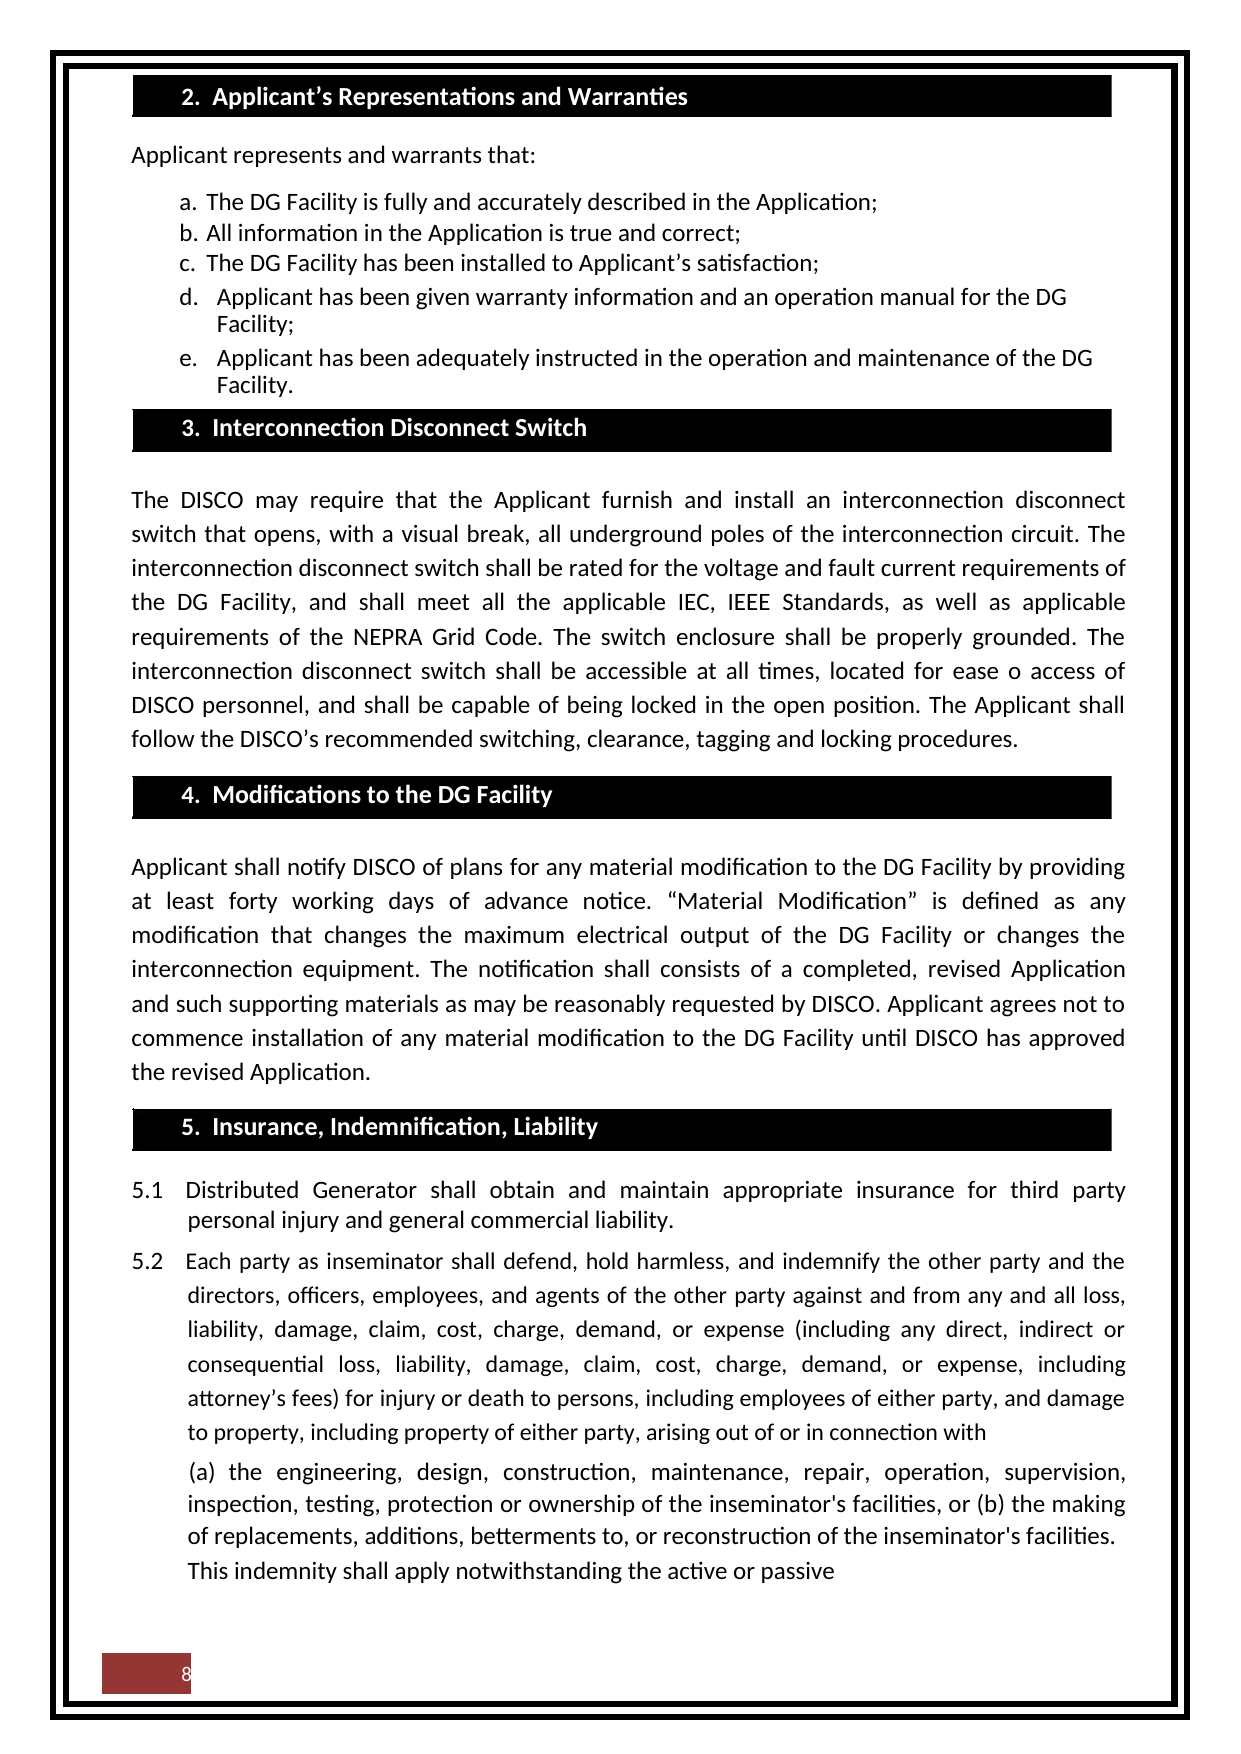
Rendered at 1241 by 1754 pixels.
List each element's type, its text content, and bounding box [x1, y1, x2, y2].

picture [132, 1108, 1112, 1151]
text Applicant shall notify DISCO of plans for any material modification to the DG Facility by providing at least forty working days of advance notice. “Material Modification” is defined as any modification that changes the maximum electrical output of the DG Facility or changes the interconnection equipment. The notification shall consists of a completed, revised Application and such supporting materials as may be reasonably requested by DISCO. Applicant agrees not to commence installation of any material modification to the DG Facility until DISCO has approved the revised Application. [131, 851, 1127, 1087]
text This indemnity shall apply notwithstanding the active or passive [187, 1556, 1127, 1586]
picture [132, 776, 1112, 819]
picture [132, 409, 1112, 452]
text Applicant represents and warrants that: [131, 139, 1127, 169]
text The DISCO may require that the Applicant furnish and install an interconnection disconnect switch that opens, with a visual break, all underground poles of the interconnection circuit. The interconnection disconnect switch shall be rated for the voltage and fault current requirements of the DG Facility, and shall meet all the applicable IEC, IEEE Standards, as well as applicable requirements of the NEPRA Grid Code. The switch enclosure shall be properly grounded. The interconnection disconnect switch shall be accessible at all times, located for ease o access of DISCO personnel, and shall be capable of being locked in the open position. The Applicant shall follow the DISCO’s recommended switching, clearance, tagging and locking procedures. [131, 484, 1127, 754]
picture [132, 75, 1112, 117]
list The DG Facility is fully and accurately described in the Application; [179, 186, 1127, 217]
text 4. Modifications to the DG Facility [181, 778, 1127, 810]
list Applicant has been adequately instructed in the operation and maintenance of the DG Facility. [179, 344, 1127, 400]
text 5.2 Each party as inseminator shall defend, hold harmless, and indemnify the other party and the directors, officers, employees, and agents of the other party against and from any and all loss, liability, damage, claim, cost, charge, demand, or expense (including any direct, indirect or consequential loss, liability, damage, claim, cost, charge, demand, or expense, including attorney’s fees) for injury or death to persons, including employees of either party, and damage to property, including property of either party, arising out of or in connection with [131, 1245, 1127, 1446]
text 2. Applicant’s Representations and Warranties [181, 80, 1127, 112]
text 3. Interconnection Disconnect Switch [181, 411, 1127, 443]
list The DG Facility has been installed to Applicant’s satisfaction; [179, 247, 1127, 278]
list the engineering, design, construction, maintenance, repair, operation, supervision, inspection, testing, protection or ownership of the inseminator's facilities, or (b) the making of replacements, additions, betterments to, or reconstruction of the inseminator's facilities. [187, 1456, 1127, 1551]
list All information in the Application is true and correct; [179, 217, 1127, 247]
list Applicant has been given warranty information and an operation manual for the DG Facility; [179, 283, 1127, 339]
text 5.1 Distributed Generator shall obtain and maintain appropriate insurance for third party personal injury and general commercial liability. [131, 1175, 1127, 1235]
text 5. Insurance, Indemnification, Liability [181, 1110, 1127, 1142]
